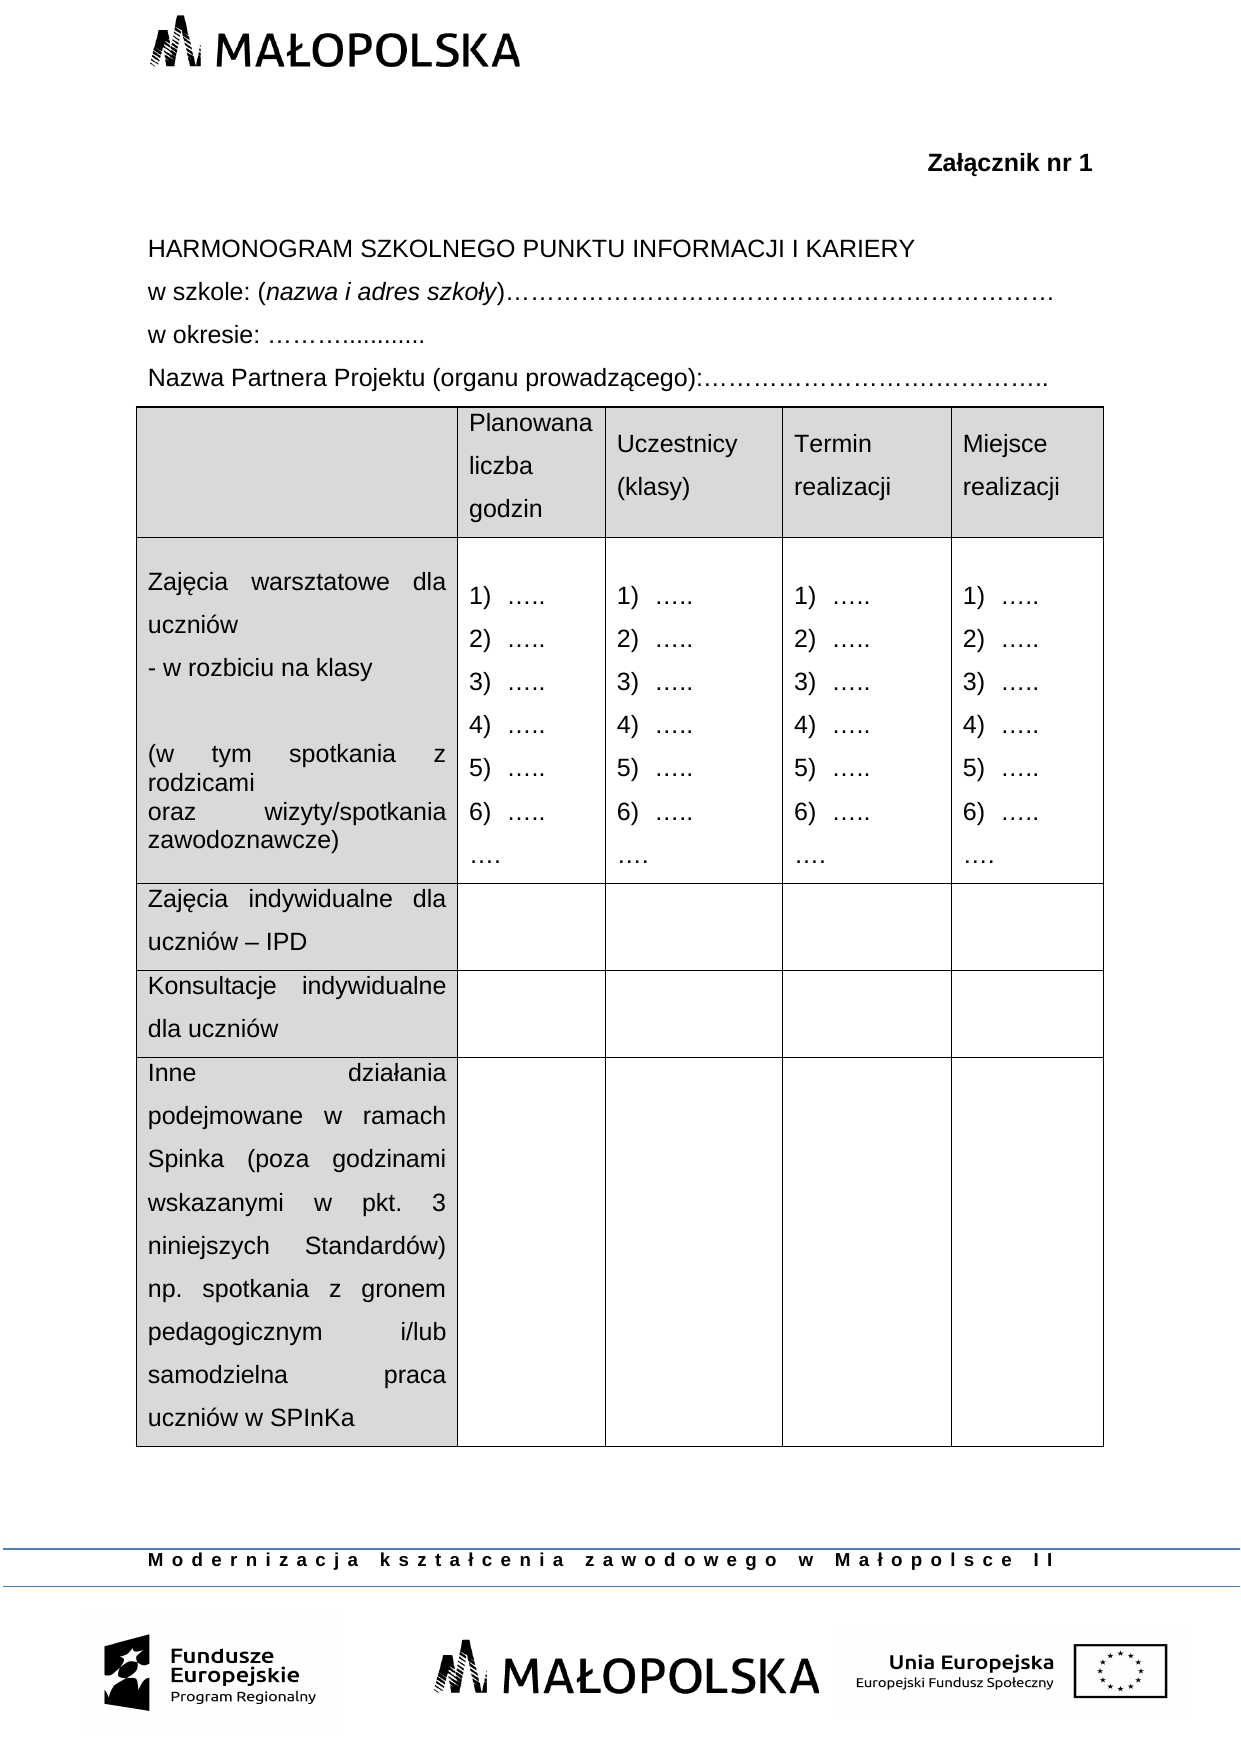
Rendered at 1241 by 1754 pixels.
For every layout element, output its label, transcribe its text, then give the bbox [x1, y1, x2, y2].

text Nazwa Partnera Projektu (organu prowadzącego):……………………….………….. [148, 363, 1092, 392]
table_cell [606, 971, 782, 1057]
table_cell [952, 884, 1103, 970]
table_cell [783, 1058, 951, 1446]
table_cell [458, 884, 605, 970]
table_cell [952, 1058, 1103, 1446]
table_header Uczestnicy (klasy) [606, 408, 782, 537]
table_cell ….. ….. ….. ….. ….. ….. …. [783, 538, 951, 883]
table_cell [783, 884, 951, 970]
table_cell ….. ….. ….. ….. ….. ….. …. [952, 538, 1103, 883]
picture [147, 14, 520, 68]
table_cell [606, 1058, 782, 1446]
picture [836, 1626, 1188, 1716]
text Załącznik nr 1 [148, 148, 1092, 176]
text w szkole: (nazwa i adres szkoły)………………………………………………………… [148, 277, 1092, 306]
table_cell ….. ….. ….. ….. ….. ….. …. [606, 538, 782, 883]
table_cell Inne działania podejmowane w ramach Spinka (poza godzinami wskazanymi w pkt. 3 niniejszych Standardów) np. spotkania z gronem pedagogicznym i/lub samodzielna praca uczniów w SPInKa [137, 1058, 457, 1446]
table_cell ….. ….. ….. ….. ….. ….. …. [458, 538, 605, 883]
table_header [137, 408, 457, 537]
table_header Planowana liczba godzin [458, 408, 605, 537]
text w okresie: ………............ [148, 320, 1092, 349]
table_cell [783, 971, 951, 1057]
table_cell Zajęcia indywidualne dla uczniów – IPD [137, 884, 457, 970]
table_header Termin realizacji [783, 408, 951, 537]
table_cell Konsultacje indywidualne dla uczniów [137, 971, 457, 1057]
table_cell [606, 884, 782, 970]
table_header Miejsce realizacji [952, 408, 1103, 537]
table_cell [952, 971, 1103, 1057]
table_cell Zajęcia warsztatowe dla uczniów - w rozbiciu na klasy (w tym spotkania z rodzicami oraz wizyty/spotkania zawodoznawcze) [137, 538, 457, 883]
table_cell [458, 1058, 605, 1446]
text HARMONOGRAM SZKOLNEGO PUNKTU INFORMACJI I KARIERY [148, 234, 1092, 263]
picture [82, 1615, 338, 1730]
table_cell [458, 971, 605, 1057]
picture [431, 1638, 819, 1695]
